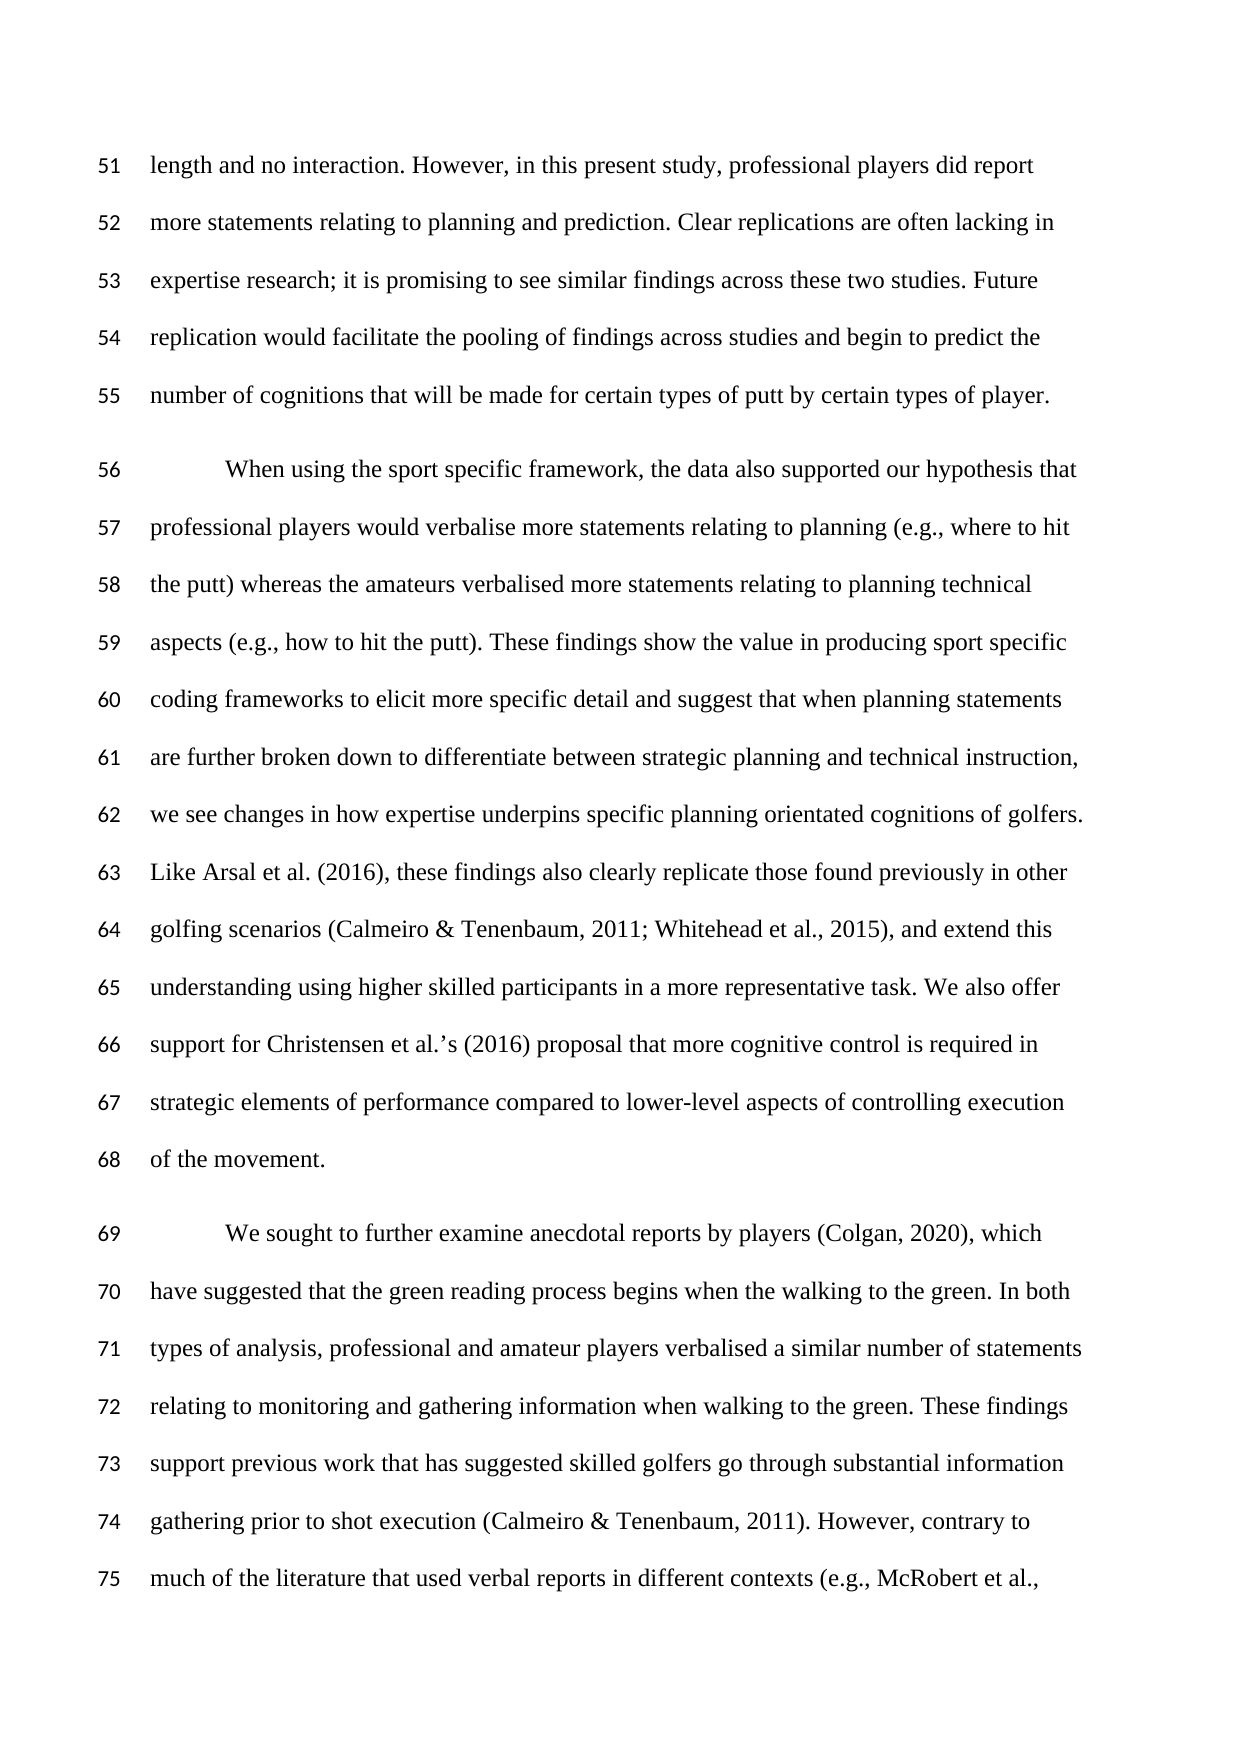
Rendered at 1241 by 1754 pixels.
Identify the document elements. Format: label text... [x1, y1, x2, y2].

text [150, 1218, 1090, 1592]
text When using the sport specific framework, the data also supported our hypothesis that professional players would verbalise more statements relating to planning (e.g., where to hit the putt) whereas the amateurs verbalised more statements relating to planning technical aspects (e.g., how to hit the putt). These findings show the value in producing sport specific coding frameworks to elicit more specific detail and suggest that when planning statements are further broken down to differentiate between strategic planning and technical instruction, we see changes in how expertise underpins specific planning orientated cognitions of golfers. Like Arsal et al. (2016), these findings also clearly replicate those found previously in other golfing scenarios (Calmeiro & Tenenbaum, 2011; Whitehead et al., 2015), and extend this understanding using higher skilled participants in a more representative task. We also offer support for Christensen et al.’s (2016) proposal that more cognitive control is required in strategic elements of performance compared to lower-level aspects of controlling execution of the movement. [150, 454, 1090, 1173]
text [150, 150, 1090, 409]
